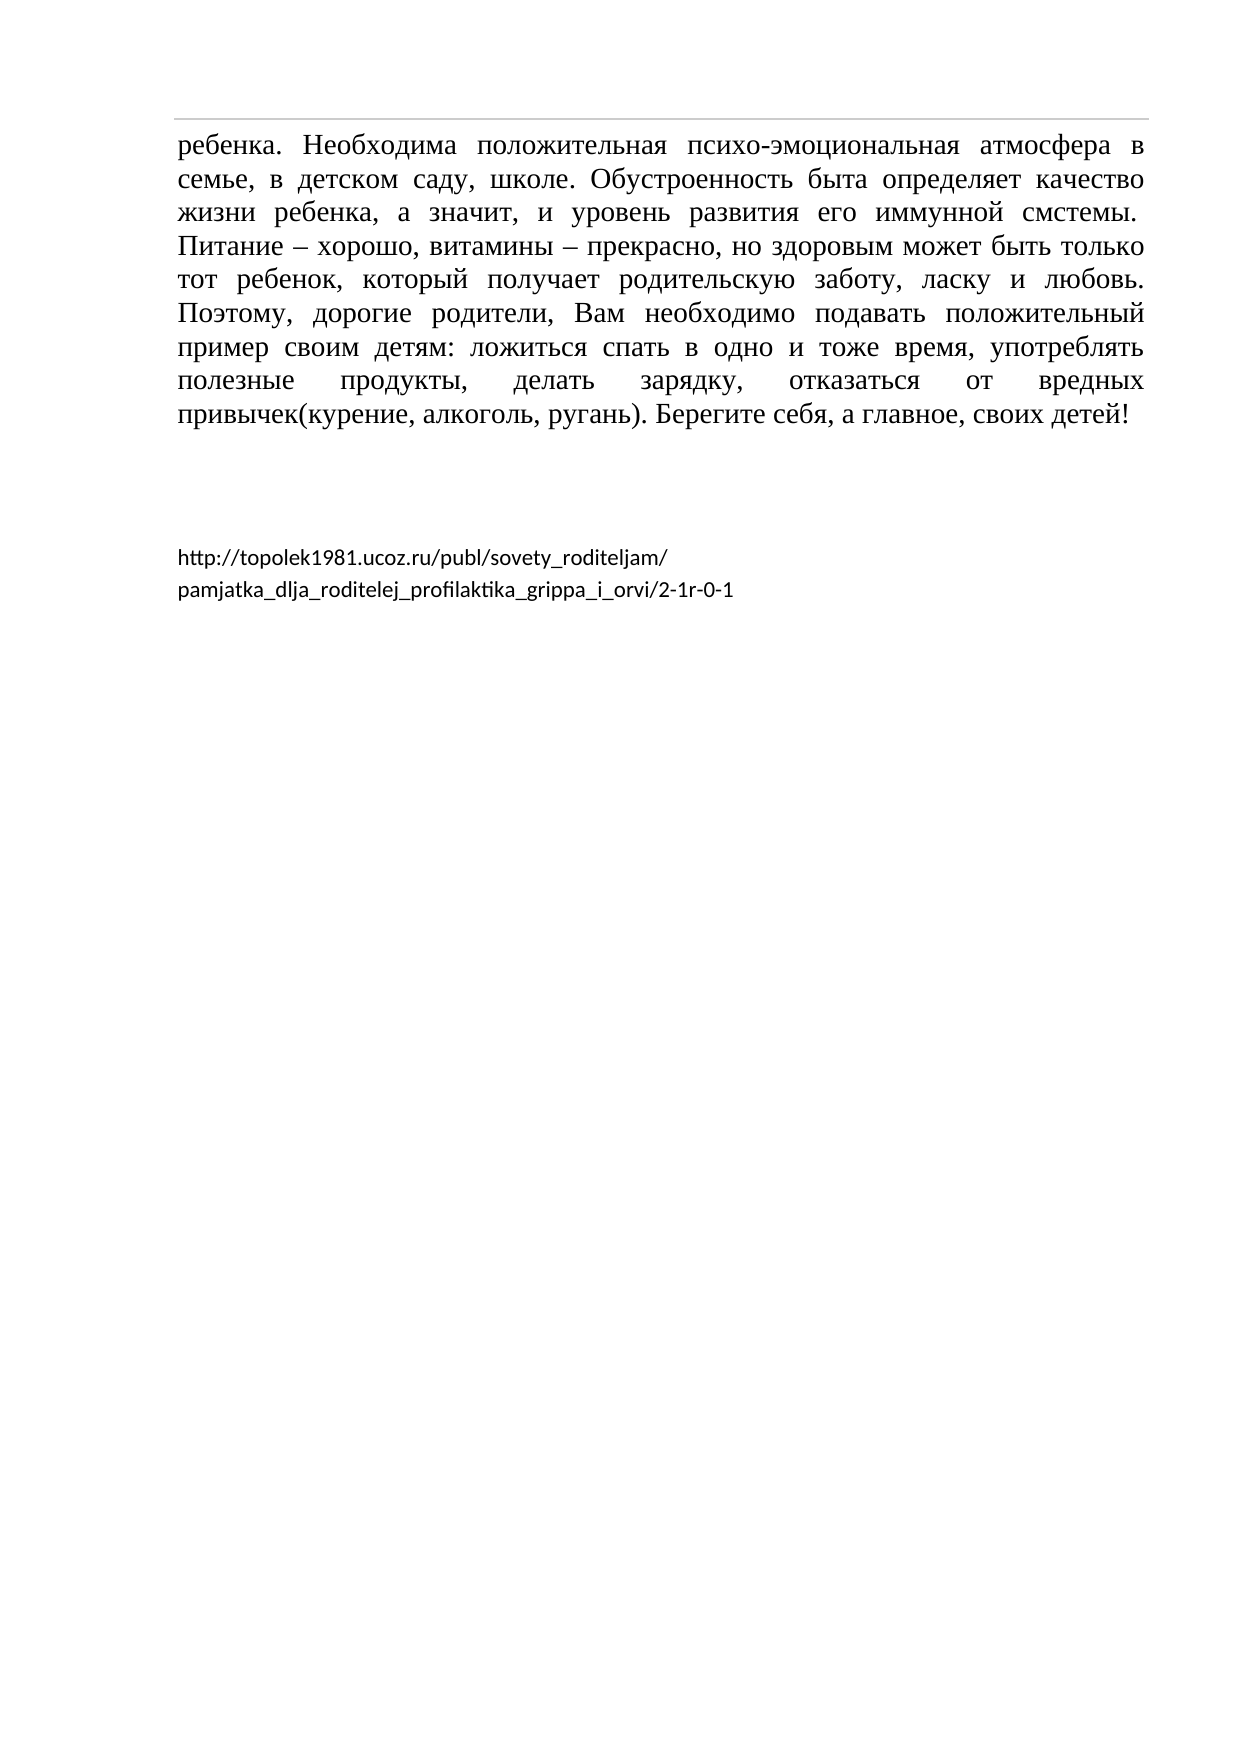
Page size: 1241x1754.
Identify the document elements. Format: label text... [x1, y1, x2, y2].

text http://topolek1981.ucoz.ru/publ/sovety_roditeljam/pamjatka_dlja_roditelej_profilaktika_grippa_i_orvi/2-1r-0-1 [177, 543, 1152, 603]
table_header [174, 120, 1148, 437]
